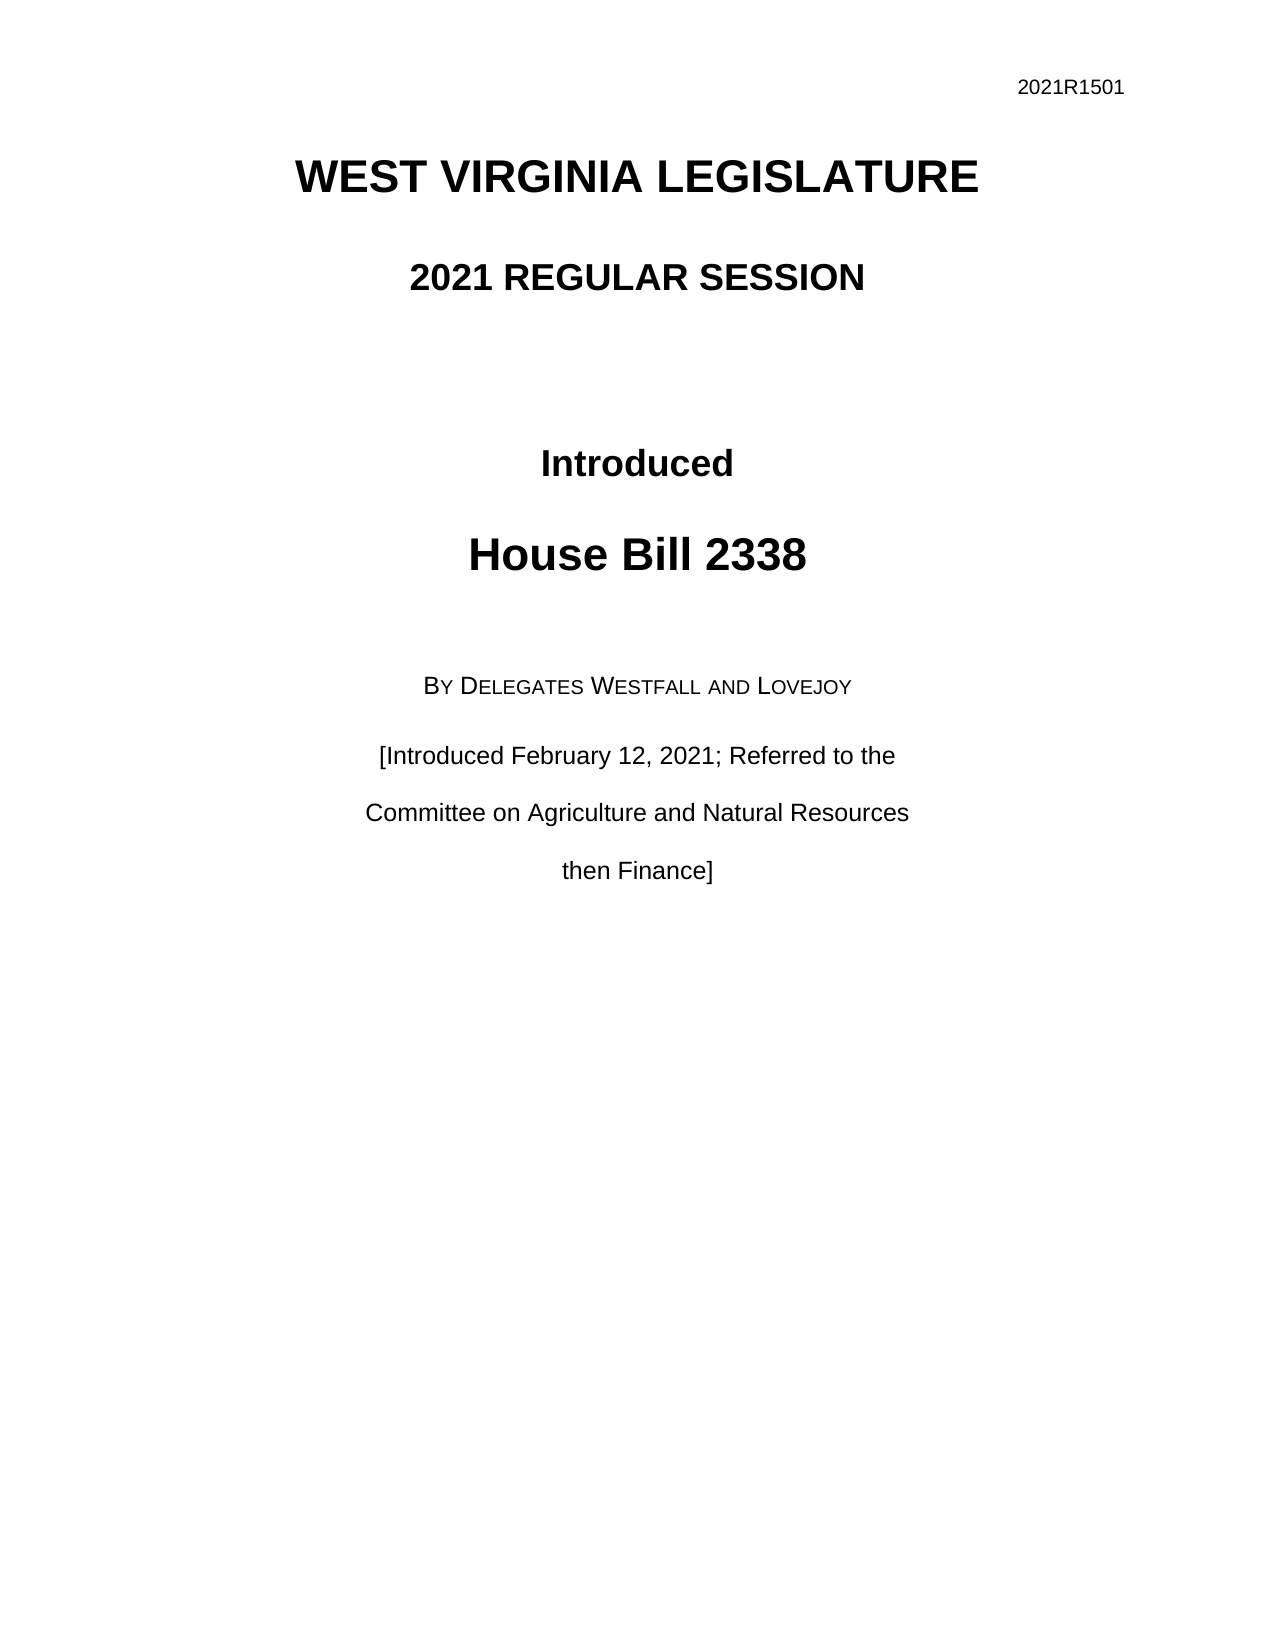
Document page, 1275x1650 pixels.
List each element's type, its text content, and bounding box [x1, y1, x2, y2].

text Bill [150, 528, 1125, 581]
title 2021 regular session [150, 255, 1125, 298]
text By [337, 671, 937, 699]
text [] [337, 741, 937, 884]
title WEST virginia legislature [150, 150, 1125, 203]
